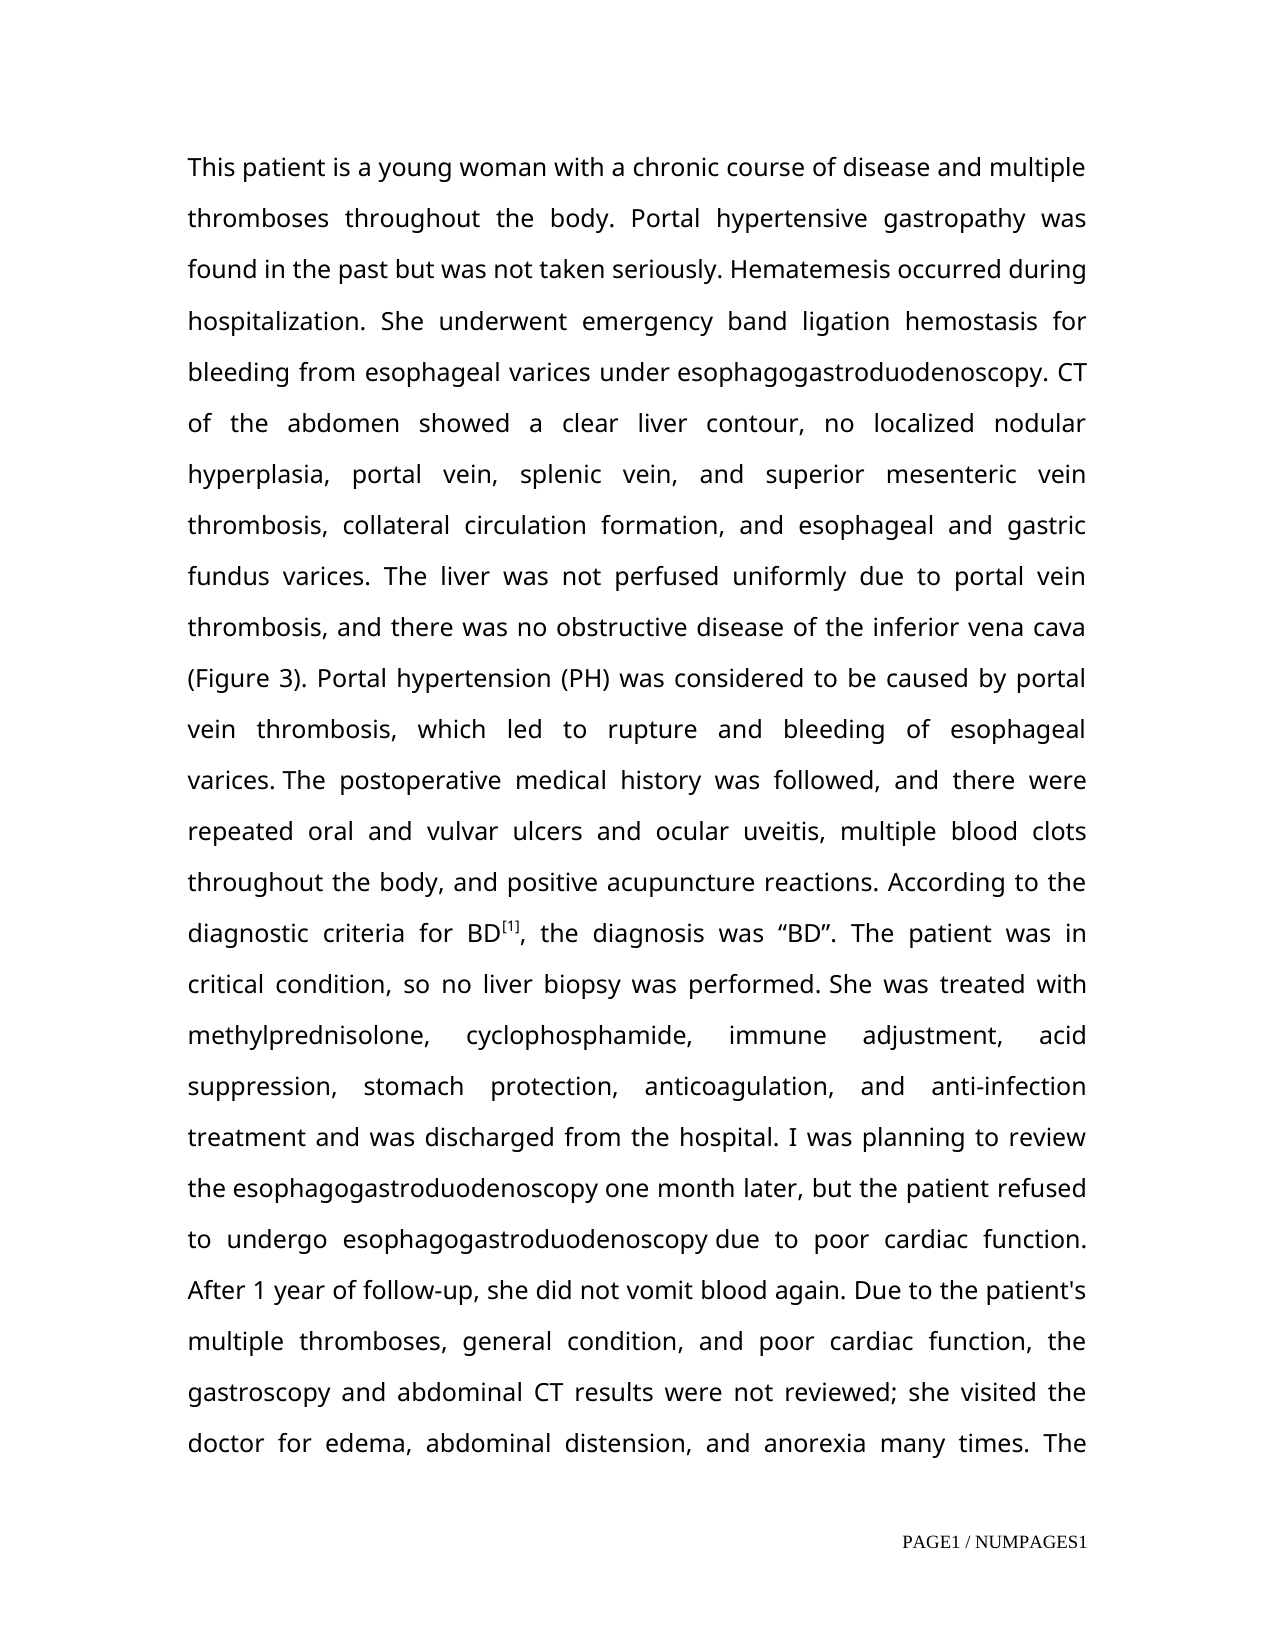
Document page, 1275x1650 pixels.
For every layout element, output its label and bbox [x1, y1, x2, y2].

text [187, 150, 1087, 1460]
